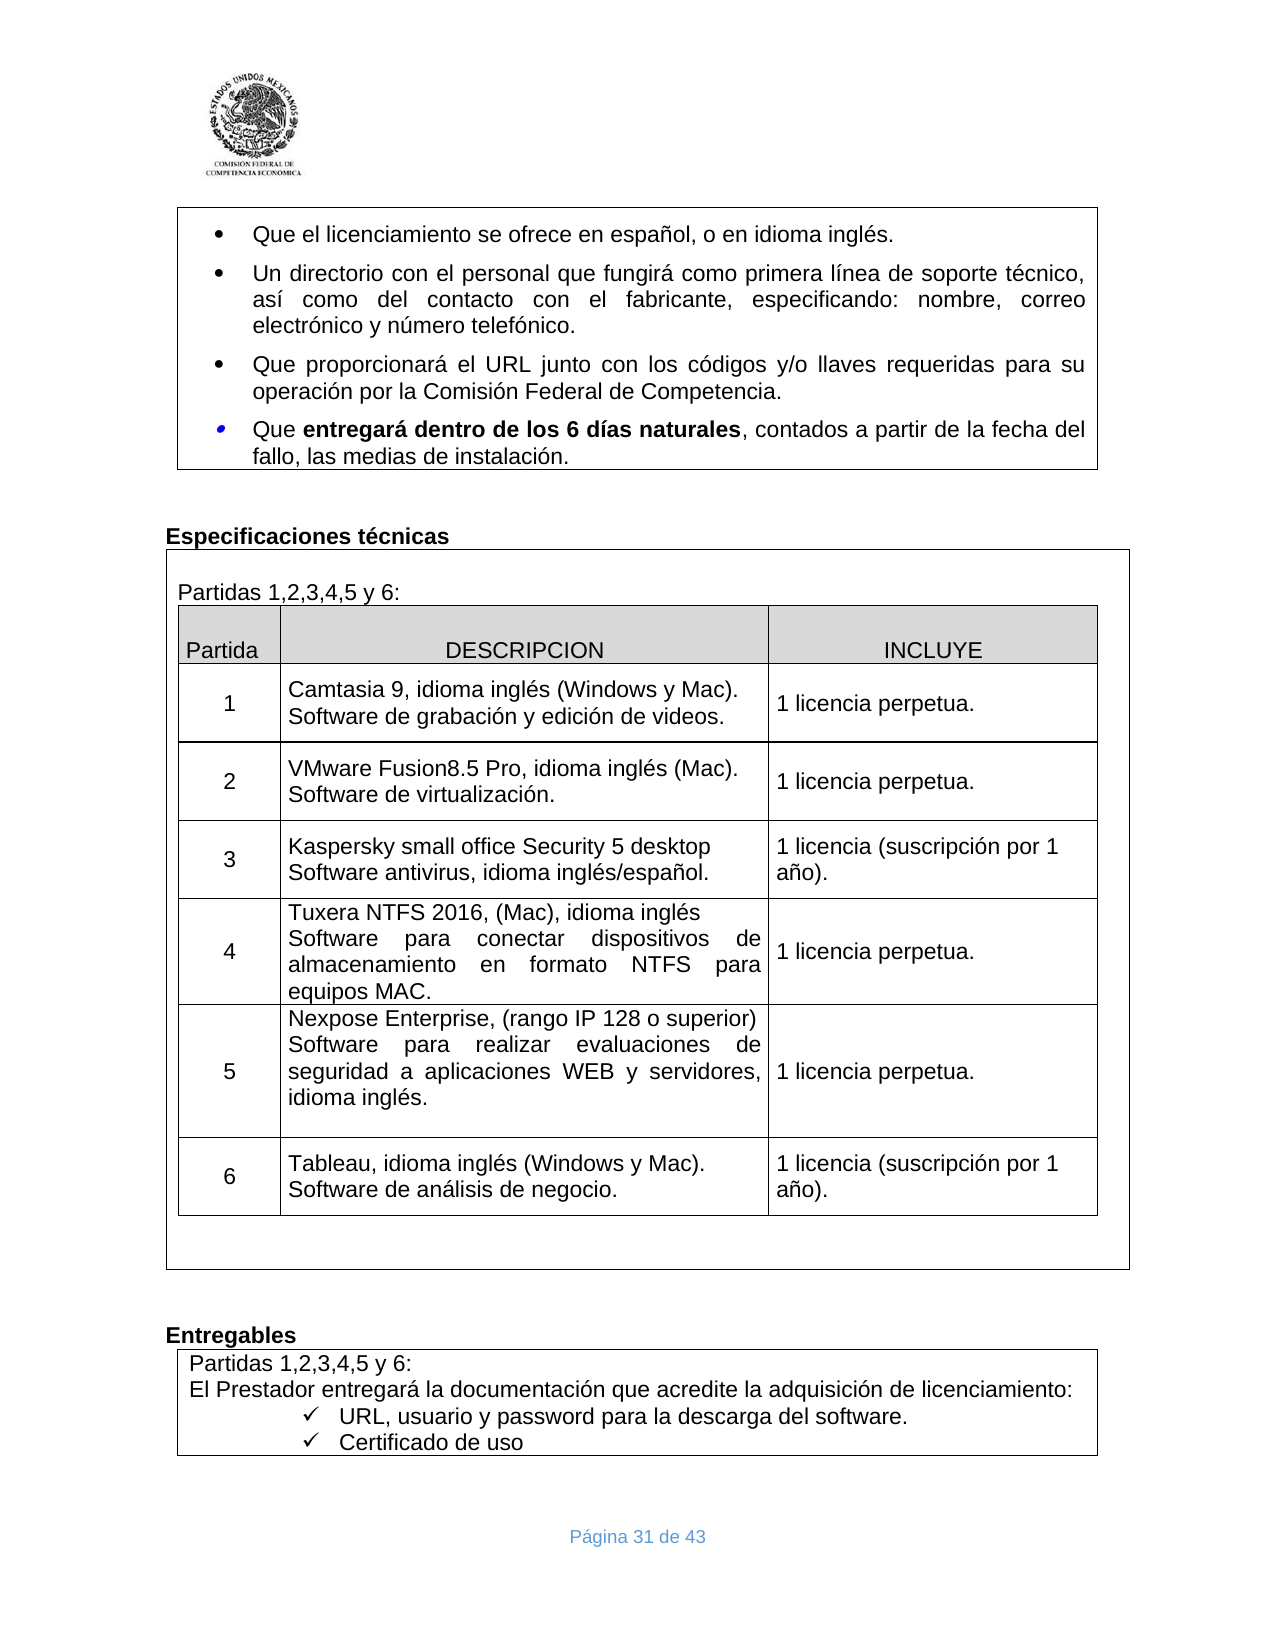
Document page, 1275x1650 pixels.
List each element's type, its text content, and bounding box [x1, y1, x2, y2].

table_header Partidas 1,2,3,4,5 y 6: [167, 550, 1129, 1269]
text Entregables [165, 1322, 1098, 1349]
text Especificaciones técnicas [165, 523, 1098, 549]
picture [188, 73, 322, 179]
table_header Partidas 1,2,3,4,5 y 6: El Prestador entregará la documentación que acredite la adquisición de licenciamiento: URL, usuario y password para la descarga del software. Certificado de uso [178, 1350, 1097, 1455]
